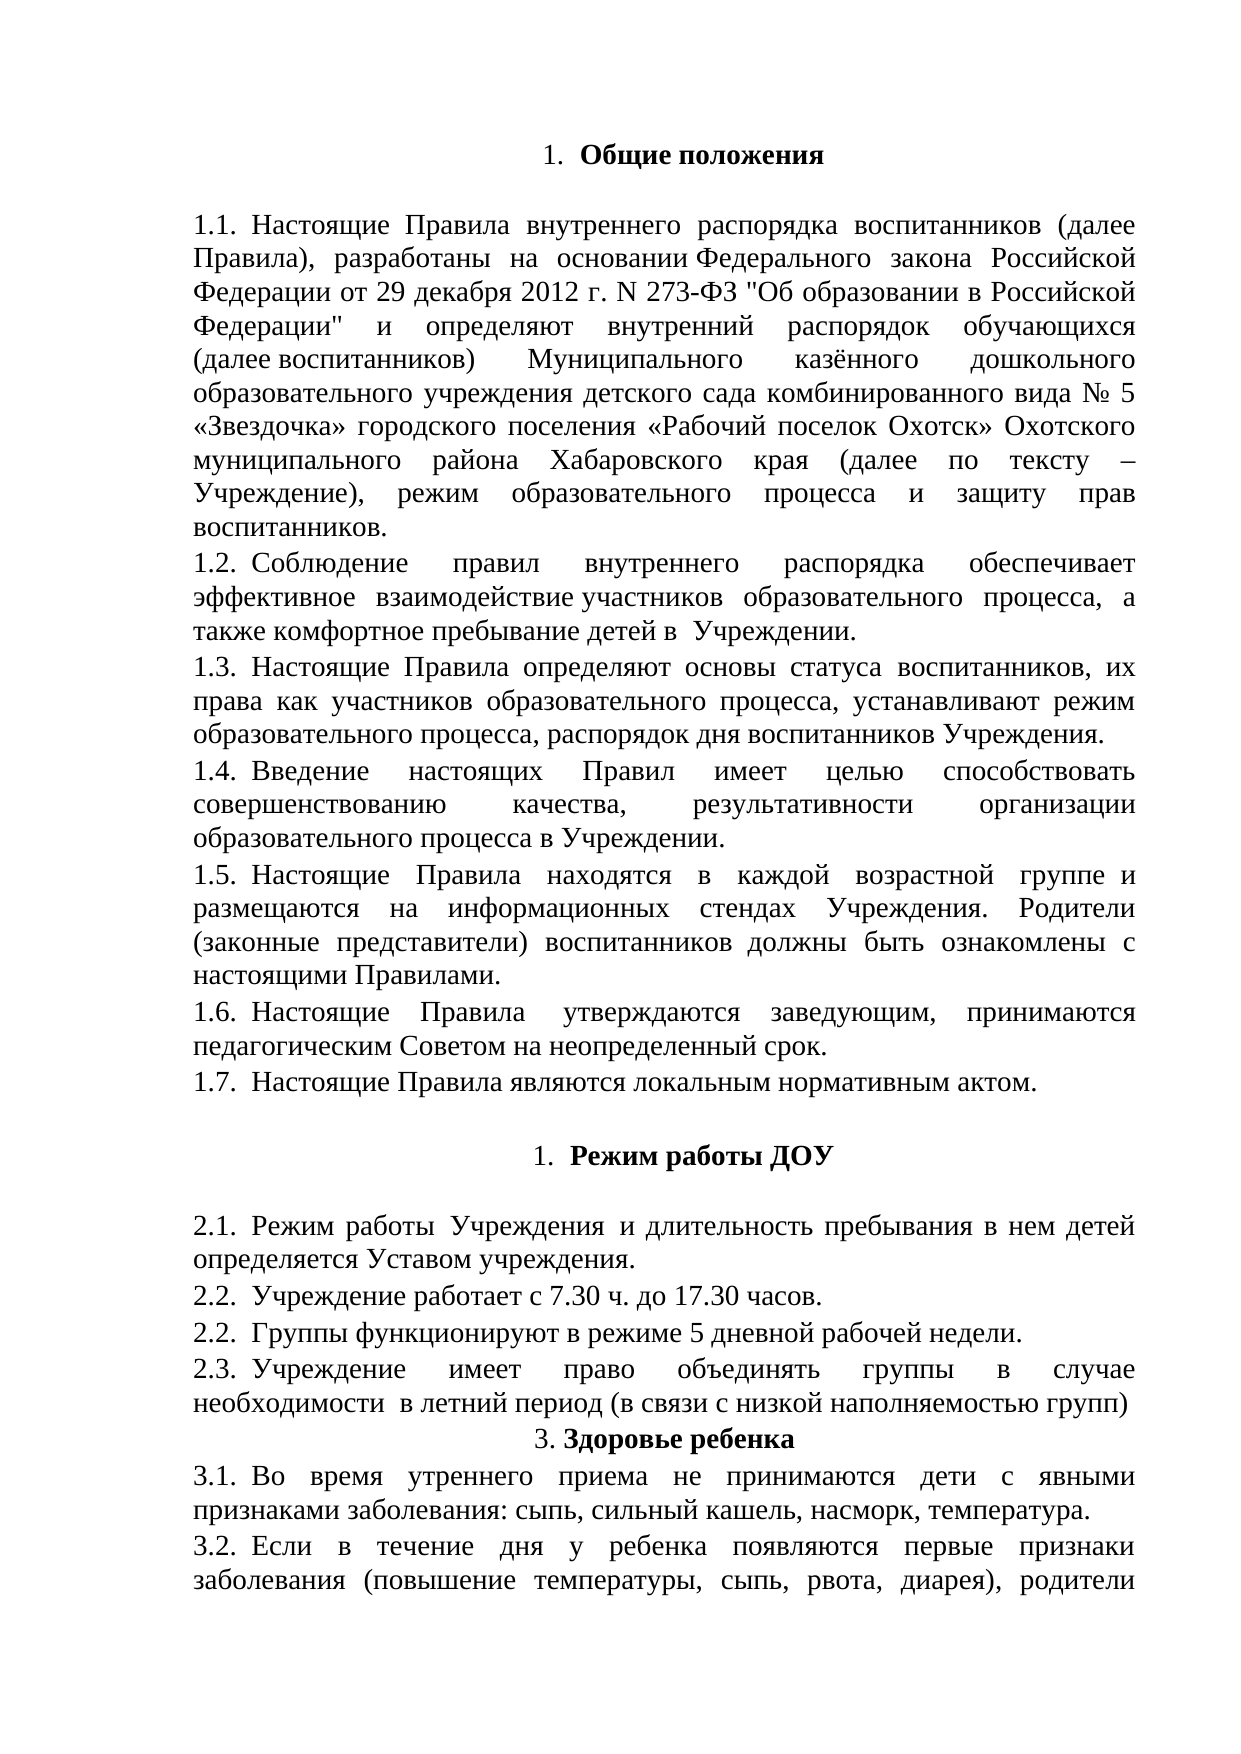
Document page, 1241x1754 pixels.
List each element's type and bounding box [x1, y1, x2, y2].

table_header [177, 118, 1152, 1611]
